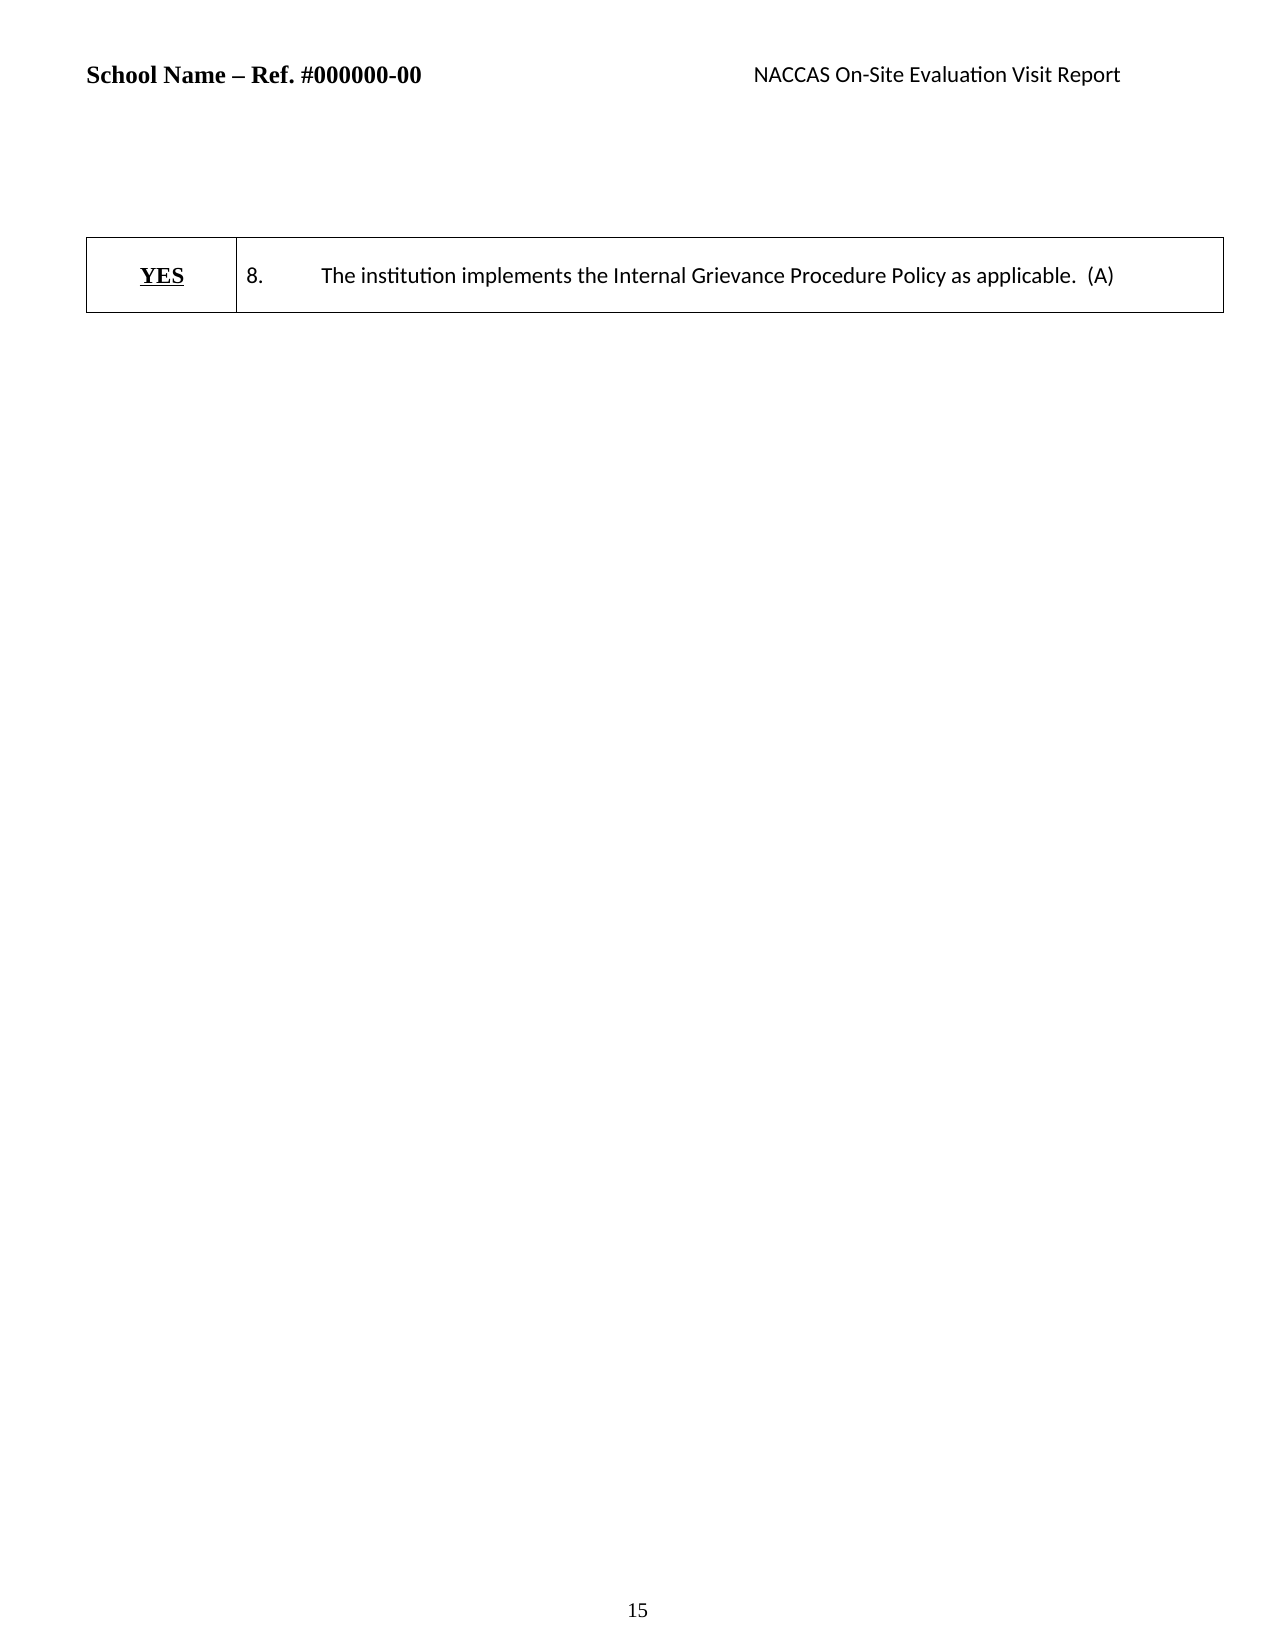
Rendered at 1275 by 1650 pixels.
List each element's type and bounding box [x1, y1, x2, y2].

table_header [87, 238, 236, 312]
table_header [237, 238, 1223, 312]
